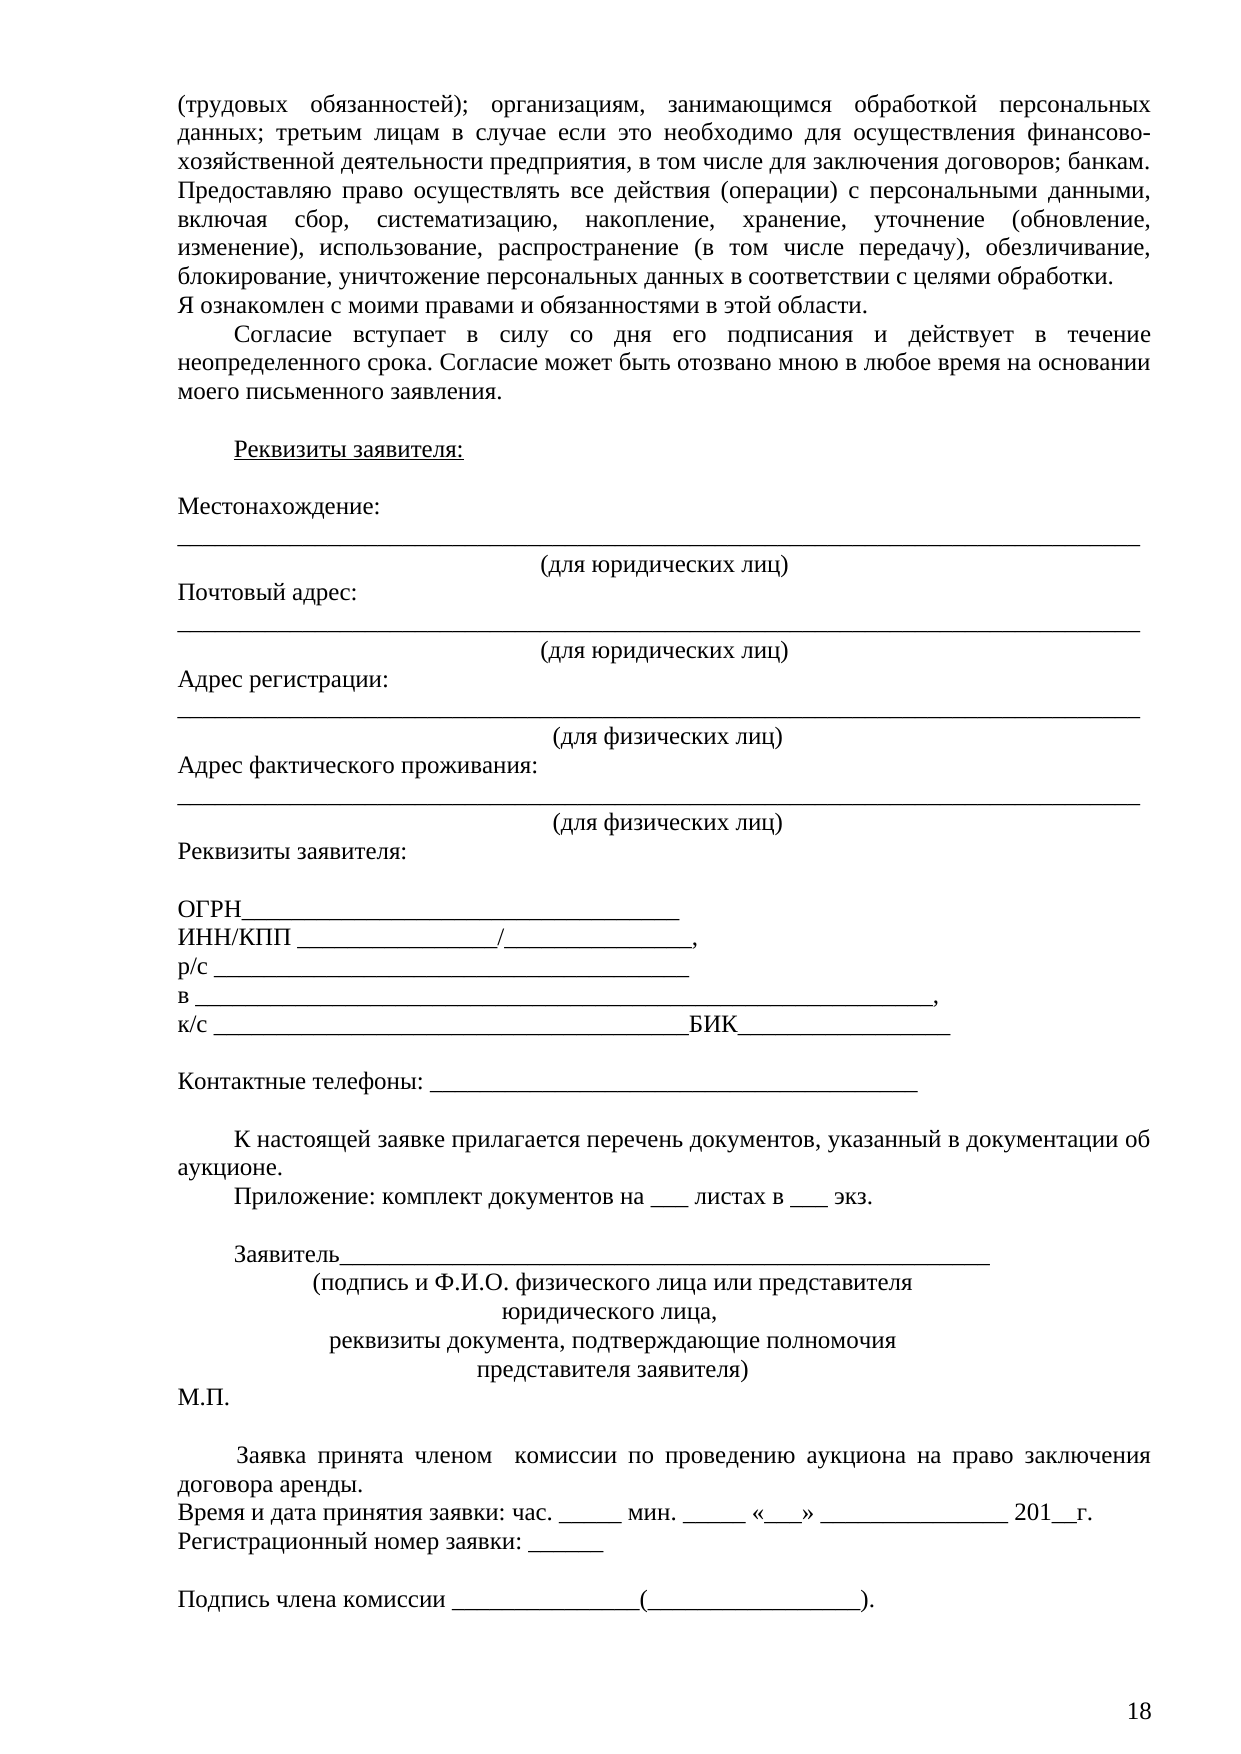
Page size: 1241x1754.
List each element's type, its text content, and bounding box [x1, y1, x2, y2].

text ИНН/КПП ________________/_______________, [177, 922, 1152, 951]
text Адрес фактического проживания: [177, 750, 1152, 779]
text Регистрационный номер заявки: ______ [177, 1526, 1152, 1555]
text (для юридических лиц) [177, 635, 1152, 664]
text Реквизиты заявителя: [177, 836, 1152, 865]
text М.П. [177, 1382, 1152, 1411]
text Контактные телефоны: _______________________________________ [177, 1066, 1152, 1095]
text Подпись члена комиссии _______________(_________________). [177, 1584, 1152, 1612]
text (для физических лиц) [177, 807, 1152, 836]
text Время и дата принятия заявки: час. _____ мин. _____ «___» _______________ 201__г. [177, 1497, 1152, 1526]
text Почтовый адрес: [177, 577, 1152, 606]
text _____________________________________________________________________________ [177, 692, 1152, 721]
text (для физических лиц) [177, 721, 1152, 750]
text р/с ______________________________________ [177, 951, 1152, 980]
text к/с ______________________________________БИК_________________ [177, 1009, 1152, 1037]
text Местонахождение: [177, 491, 1152, 520]
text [177, 89, 1152, 290]
text Заявка принята членом комиссии по проведению аукциона на право заключения договора аренды. [177, 1440, 1152, 1497]
text (подпись и Ф.И.О. физического лица или представителя юридического лица, реквизиты документа, подтверждающие полномочия представителя заявителя) [295, 1267, 930, 1382]
text Заявитель____________________________________________________ [177, 1239, 1152, 1267]
text Адрес регистрации: [177, 664, 1152, 692]
text Реквизиты заявителя: [177, 434, 1152, 462]
text _____________________________________________________________________________ [177, 606, 1152, 635]
text в ___________________________________________________________, [177, 980, 1152, 1009]
text _____________________________________________________________________________ [177, 779, 1152, 807]
text ОГРН___________________________________ [177, 894, 1152, 922]
text Согласие вступает в силу со дня его подписания и действует в течение неопределенного срока. Согласие может быть отозвано мною в любое время на основании моего письменного заявления. [177, 319, 1152, 405]
text К настоящей заявке прилагается перечень документов, указанный в документации об аукционе. [177, 1124, 1152, 1181]
text (для юридических лиц) [177, 549, 1152, 577]
text _____________________________________________________________________________ [177, 520, 1152, 549]
text Я ознакомлен с моими правами и обязанностями в этой области. [177, 290, 1152, 319]
text Приложение: комплект документов на ___ листах в ___ экз. [177, 1181, 1152, 1210]
